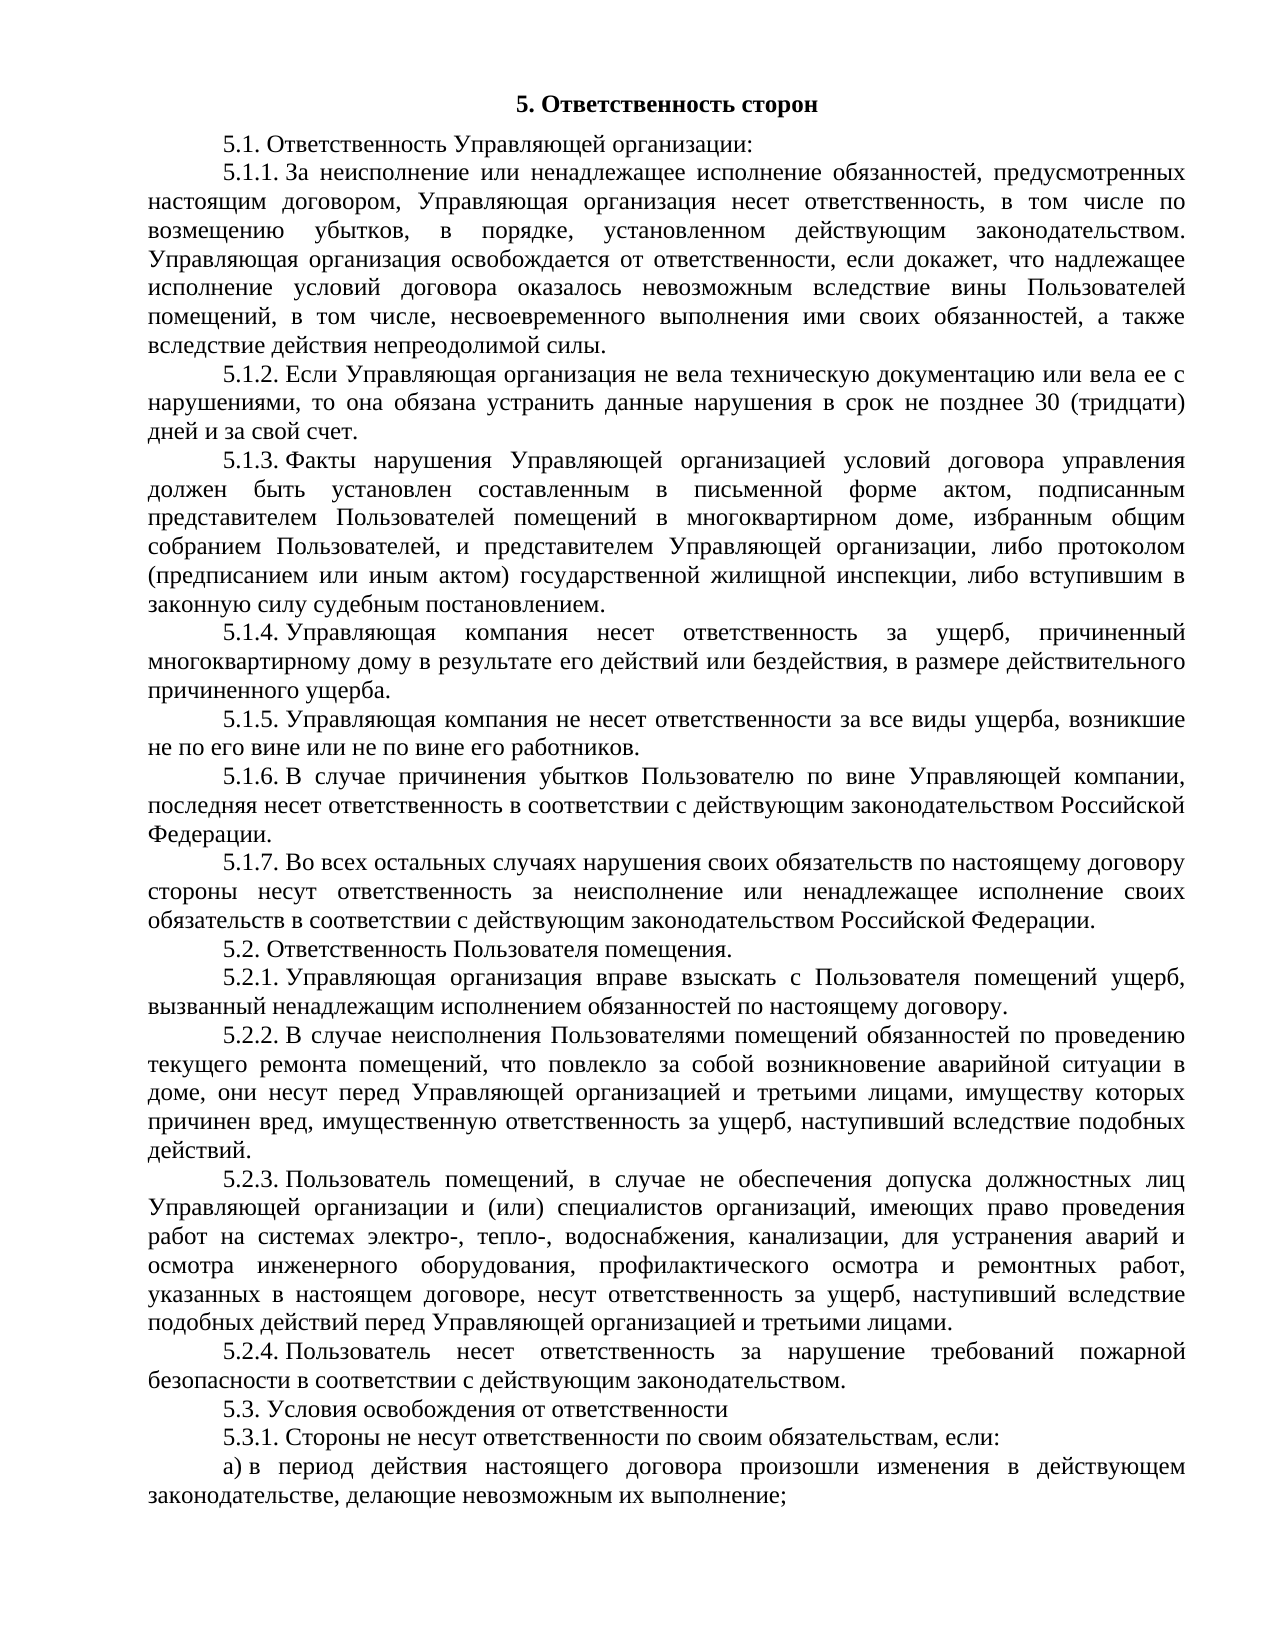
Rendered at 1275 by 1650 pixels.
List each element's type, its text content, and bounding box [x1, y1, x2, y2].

text 5.1.6. В случае причинения убытков Пользователю по вине Управляющей компании, последняя несет ответственность в соответствии с действующим законодательством Российской Федерации. [148, 761, 1186, 847]
text 5.1.4. Управляющая компания несет ответственность за ущерб, причиненный многоквартирному дому в результате его действий или бездействия, в размере действительного причиненного ущерба. [148, 617, 1186, 704]
text 5.1.3. Факты нарушения Управляющей организацией условий договора управления должен быть установлен составленным в письменной форме актом, подписанным представителем Пользователей помещений в многоквартирном доме, избранным общим собранием Пользователей, и представителем Управляющей организации, либо протоколом (предписанием или иным актом) государственной жилищной инспекции, либо вступившим в законную силу судебным постановлением. [148, 445, 1186, 617]
text 5.2.4. Пользователь несет ответственность за нарушение требований пожарной безопасности в соответствии с действующим законодательством. [148, 1336, 1186, 1394]
text 5.3.1. Стороны не несут ответственности по своим обязательствам, если: [148, 1422, 1186, 1451]
text 5.1.7. Во всех остальных случаях нарушения своих обязательств по настоящему договору стороны несут ответственность за неисполнение или ненадлежащее исполнение своих обязательств в соответствии с действующим законодательством Российской Федерации. [148, 847, 1186, 934]
text 5.2. Ответственность Пользователя помещения. [148, 934, 1186, 962]
text 5.1.1. За неисполнение или ненадлежащее исполнение обязанностей, предусмотренных настоящим договором, Управляющая организация несет ответственность, в том числе по возмещению убытков, в порядке, установленном действующим законодательством. Управляющая организация освобождается от ответственности, если докажет, что надлежащее исполнение условий договора оказалось невозможным вследствие вины Пользователей помещений, в том числе, несвоевременного выполнения ими своих обязанностей, а также вследствие действия непреодолимой силы. [148, 157, 1186, 359]
text 5.1.2. Если Управляющая организация не вела техническую документацию или вела ее с нарушениями, то она обязана устранить данные нарушения в срок не позднее 30 (тридцати) дней и за свой счет. [148, 359, 1186, 445]
text 5.2.1. Управляющая организация вправе взыскать с Пользователя помещений ущерб, вызванный ненадлежащим исполнением обязанностей по настоящему договору. [148, 962, 1186, 1020]
text а) в период действия настоящего договора произошли изменения в действующем законодательстве, делающие невозможным их выполнение; [148, 1451, 1186, 1509]
text 5.1.5. Управляющая компания не несет ответственности за все виды ущерба, возникшие не по его вине или не по вине его работников. [148, 704, 1186, 761]
text 5.2.3. Пользователь помещений, в случае не обеспечения допуска должностных лиц Управляющей организации и (или) специалистов организаций, имеющих право проведения работ на системах электро-, тепло-, водоснабжения, канализации, для устранения аварий и осмотра инженерного оборудования, профилактического осмотра и ремонтных работ, указанных в настоящем договоре, несут ответственность за ущерб, наступивший вследствие подобных действий перед Управляющей организацией и третьими лицами. [148, 1164, 1186, 1336]
text 5.1. Ответственность Управляющей организации: [148, 129, 1186, 157]
text 5.3. Условия освобождения от ответственности [148, 1394, 1186, 1422]
text 5. Ответственность сторон [148, 89, 1186, 117]
text 5.2.2. В случае неисполнения Пользователями помещений обязанностей по проведению текущего ремонта помещений, что повлекло за собой возникновение аварийной ситуации в доме, они несут перед Управляющей организацией и третьими лицами, имуществу которых причинен вред, имущественную ответственность за ущерб, наступивший вследствие подобных действий. [148, 1020, 1186, 1164]
